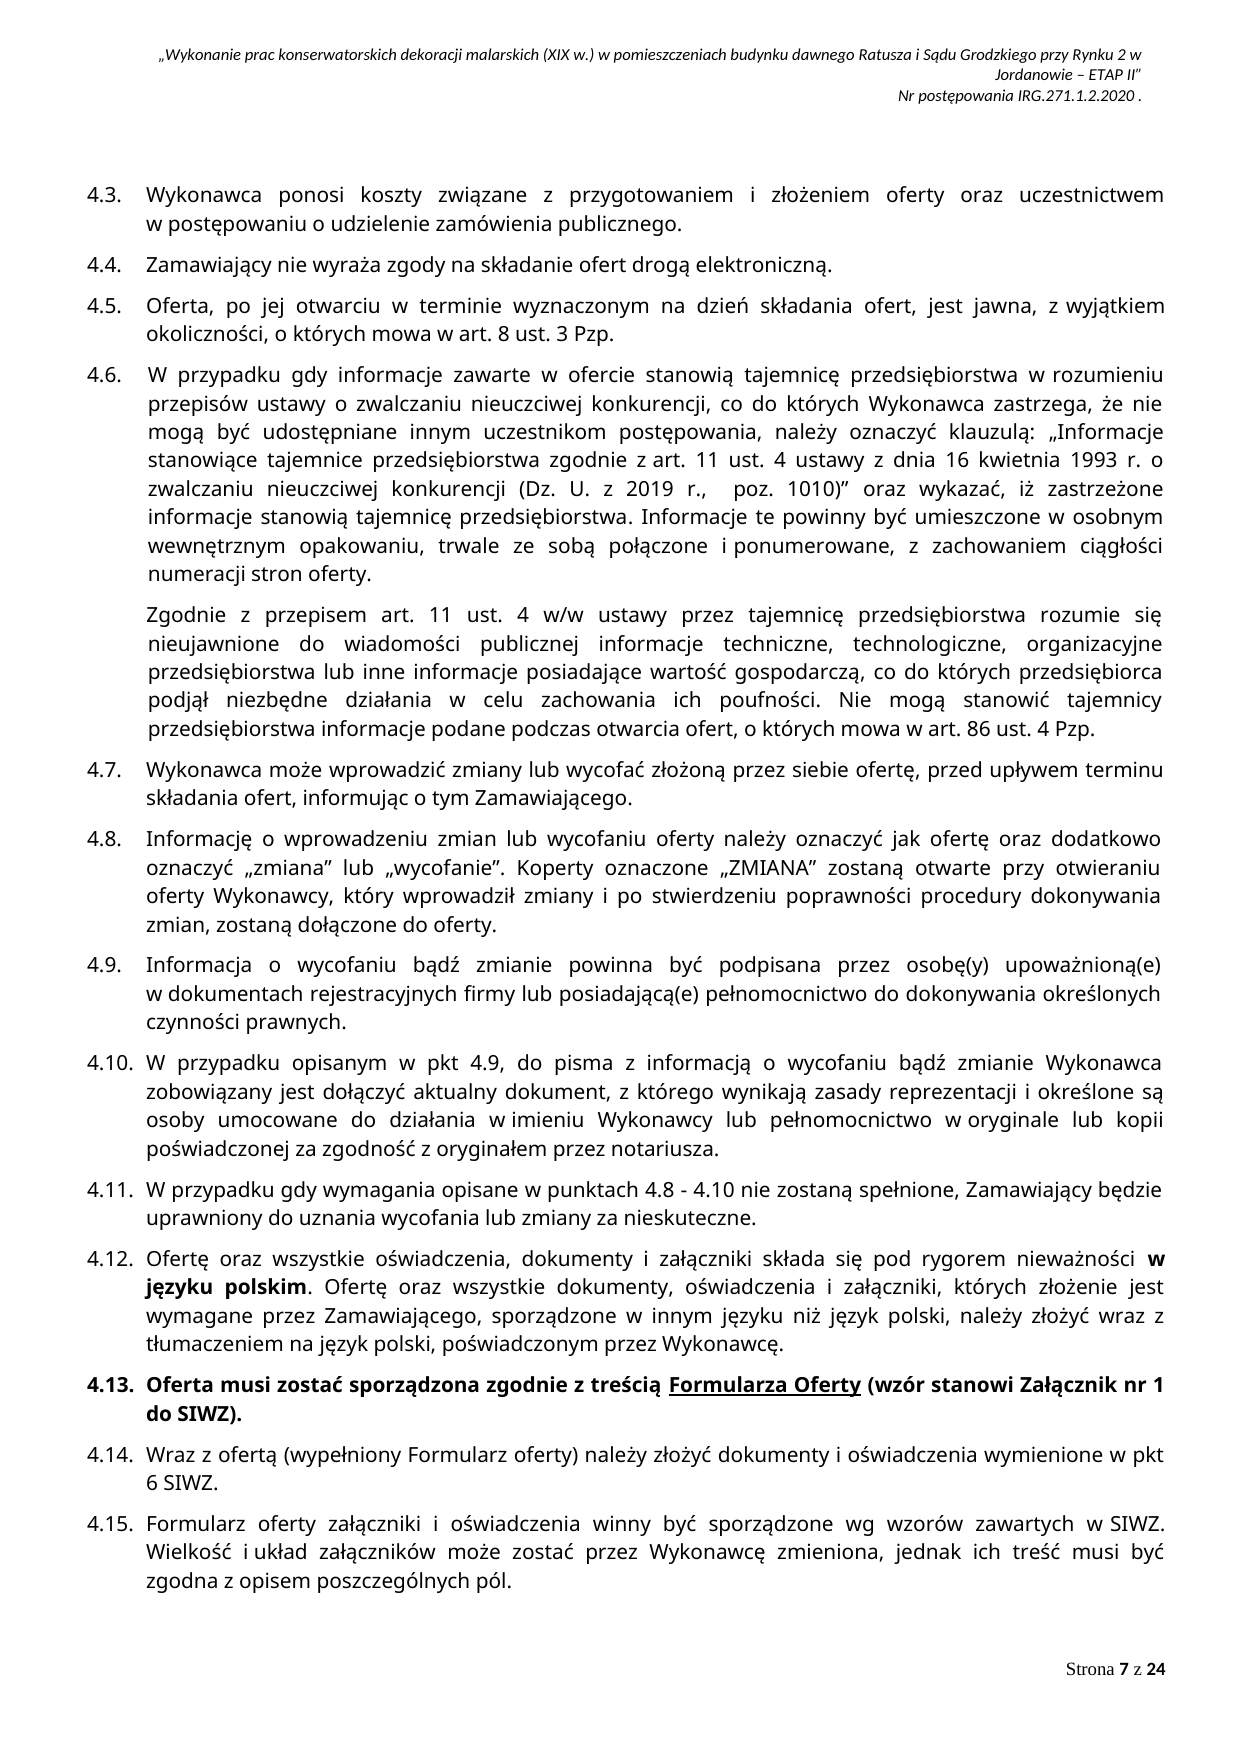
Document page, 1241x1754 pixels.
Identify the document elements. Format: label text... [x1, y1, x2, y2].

list Informację o wprowadzeniu zmian lub wycofaniu oferty należy oznaczyć jak ofertę oraz dodatkowo oznaczyć „zmiana” lub „wycofanie”. Koperty oznaczone „ZMIANA” zostaną otwarte przy otwieraniu oferty Wykonawcy, który wprowadził zmiany i po stwierdzeniu poprawności procedury dokonywania zmian, zostaną dołączone do oferty. [87, 824, 1162, 938]
list Oferta musi zostać sporządzona zgodnie z treścią Formularza Oferty (wzór stanowi Załącznik nr 1 do SIWZ). [87, 1370, 1165, 1427]
list Zamawiający nie wyraża zgody na składanie ofert drogą elektroniczną. [87, 250, 1165, 278]
list Wraz z ofertą (wypełniony Formularz oferty) należy złożyć dokumenty i oświadczenia wymienione w pkt 6 SIWZ. [87, 1440, 1165, 1497]
text Zgodnie z przepisem art. 11 ust. 4 w/w ustawy przez tajemnicę przedsiębiorstwa rozumie się nieujawnione do wiadomości publicznej informacje techniczne, technologiczne, organizacyjne przedsiębiorstwa lub inne informacje posiadające wartość gospodarczą, co do których przedsiębiorca podjął niezbędne działania w celu zachowania ich poufności. Nie mogą stanowić tajemnicy przedsiębiorstwa informacje podane podczas otwarcia ofert, o których mowa w art. 86 ust. 4 Pzp. [146, 600, 1164, 742]
list Wykonawca ponosi koszty związane z przygotowaniem i złożeniem oferty oraz uczestnictwem w postępowaniu o udzielenie zamówienia publicznego. [87, 181, 1165, 237]
list Informacja o wycofaniu bądź zmianie powinna być podpisana przez osobę(y) upoważnioną(e) w dokumentach rejestracyjnych firmy lub posiadającą(e) pełnomocnictwo do dokonywania określonych czynności prawnych. [87, 951, 1162, 1036]
list Formularz oferty załączniki i oświadczenia winny być sporządzone wg wzorów zawartych w SIWZ. Wielkość i układ załączników może zostać przez Wykonawcę zmieniona, jednak ich treść musi być zgodna z opisem poszczególnych pól. [87, 1509, 1165, 1594]
list W przypadku gdy wymagania opisane w punktach 4.8 - 4.10 nie zostaną spełnione, Zamawiający będzie uprawniony do uznania wycofania lub zmiany za nieskuteczne. [87, 1175, 1164, 1232]
list Ofertę oraz wszystkie oświadczenia, dokumenty i załączniki składa się pod rygorem nieważności w języku polskim. Ofertę oraz wszystkie dokumenty, oświadczenia i załączniki, których złożenie jest wymagane przez Zamawiającego, sporządzone w innym języku niż język polski, należy złożyć wraz z tłumaczeniem na język polski, poświadczonym przez Wykonawcę. [87, 1244, 1165, 1358]
list Wykonawca może wprowadzić zmiany lub wycofać złożoną przez siebie ofertę, przed upływem terminu składania ofert, informując o tym Zamawiającego. [87, 755, 1165, 812]
list W przypadku opisanym w pkt 4.9, do pisma z informacją o wycofaniu bądź zmianie Wykonawca zobowiązany jest dołączyć aktualny dokument, z którego wynikają zasady reprezentacji i określone są osoby umocowane do działania w imieniu Wykonawcy lub pełnomocnictwo w oryginale lub kopii poświadczonej za zgodność z oryginałem przez notariusza. [87, 1048, 1164, 1162]
list W przypadku gdy informacje zawarte w ofercie stanowią tajemnicę przedsiębiorstwa w rozumieniu przepisów ustawy o zwalczaniu nieuczciwej konkurencji, co do których Wykonawca zastrzega, że nie mogą być udostępniane innym uczestnikom postępowania, należy oznaczyć klauzulą: „Informacje stanowiące tajemnice przedsiębiorstwa zgodnie z art. 11 ust. 4 ustawy z dnia 16 kwietnia 1993 r. o zwalczaniu nieuczciwej konkurencji (Dz. U. z 2019 r., poz. 1010)” oraz wykazać, iż zastrzeżone informacje stanowią tajemnicę przedsiębiorstwa. Informacje te powinny być umieszczone w osobnym wewnętrznym opakowaniu, trwale ze sobą połączone i ponumerowane, z zachowaniem ciągłości numeracji stron oferty. [87, 360, 1164, 588]
list Oferta, po jej otwarciu w terminie wyznaczonym na dzień składania ofert, jest jawna, z wyjątkiem okoliczności, o których mowa w art. 8 ust. 3 Pzp. [87, 291, 1165, 348]
